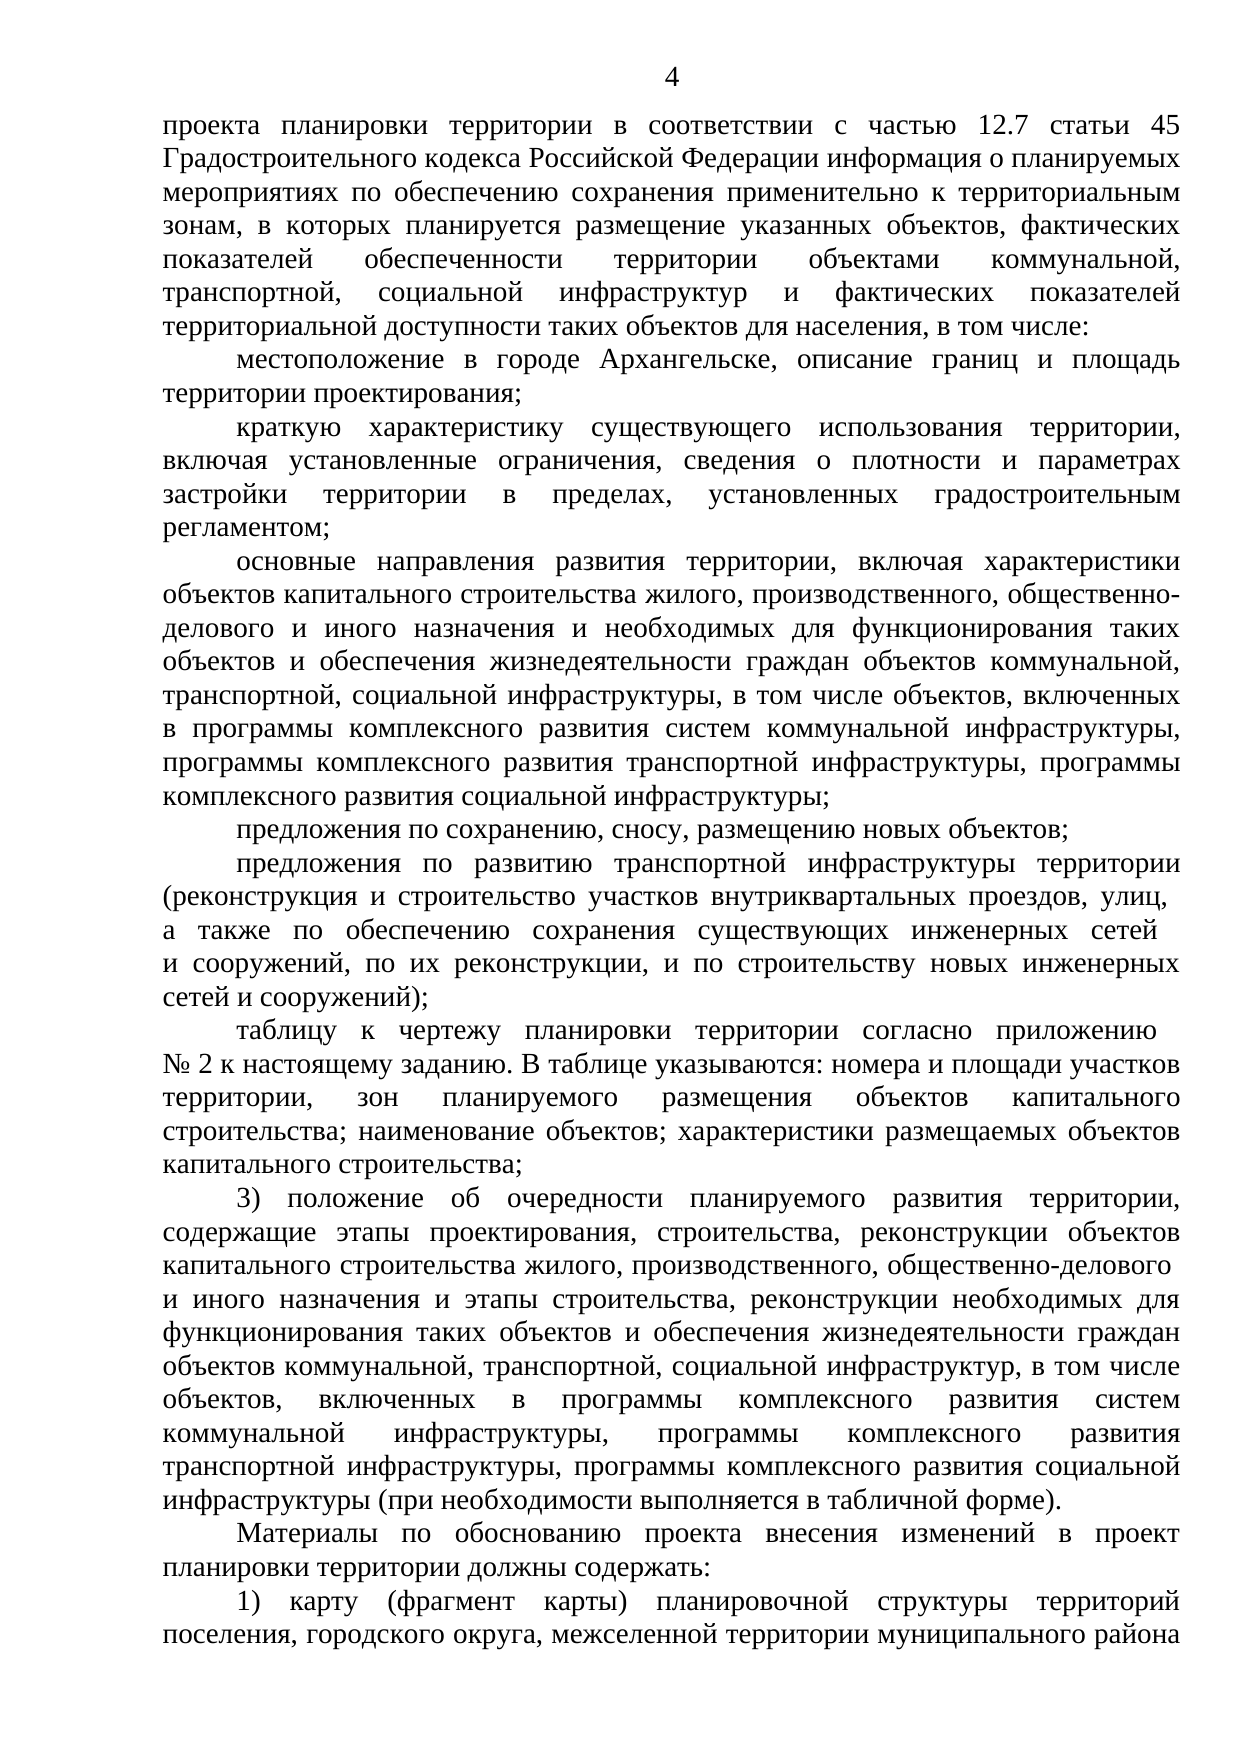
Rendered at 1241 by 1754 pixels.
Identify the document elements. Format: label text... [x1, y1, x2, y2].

text краткую характеристику существующего использования территории, включая установленные ограничения, сведения о плотности и параметрах застройки территории в пределах, установленных градостроительным регламентом; [162, 409, 1181, 543]
text Материалы по обоснованию проекта внесения изменений в проект планировки территории должны содержать: [162, 1516, 1181, 1583]
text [162, 1583, 1181, 1650]
text местоположение в городе Архангельске, описание границ и площадь территории проектирования; [162, 342, 1181, 409]
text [162, 107, 1181, 342]
text таблицу к чертежу планировки территории согласно приложению № 2 к настоящему заданию. В таблице указываются: номера и площади участков территории, зон планируемого размещения объектов капитального строительства; наименование объектов; характеристики размещаемых объектов капитального строительства; [162, 1012, 1181, 1180]
text 3) положение об очередности планируемого развития территории, содержащие этапы проектирования, строительства, реконструкции объектов капитального строительства жилого, производственного, общественно-делового и иного назначения и этапы строительства, реконструкции необходимых для функционирования таких объектов и обеспечения жизнедеятельности граждан объектов коммунальной, транспортной, социальной инфраструктур, в том числе объектов, включенных в программы комплексного развития систем коммунальной инфраструктуры, программы комплексного развития транспортной инфраструктуры, программы комплексного развития социальной инфраструктуры (при необходимости выполняется в табличной форме). [162, 1180, 1181, 1516]
text предложения по развитию транспортной инфраструктуры территории (реконструкция и строительство участков внутриквартальных проездов, улиц, а также по обеспечению сохранения существующих инженерных сетей и сооружений, по их реконструкции, и по строительству новых инженерных сетей и сооружений); [162, 845, 1181, 1012]
text основные направления развития территории, включая характеристики объектов капитального строительства жилого, производственного, общественно-делового и иного назначения и необходимых для функционирования таких объектов и обеспечения жизнедеятельности граждан объектов коммунальной, транспортной, социальной инфраструктуры, в том числе объектов, включенных в программы комплексного развития систем коммунальной инфраструктуры, программы комплексного развития транспортной инфраструктуры, программы комплексного развития социальной инфраструктуры; [162, 543, 1181, 811]
text предложения по сохранению, сносу, размещению новых объектов; [162, 811, 1181, 845]
